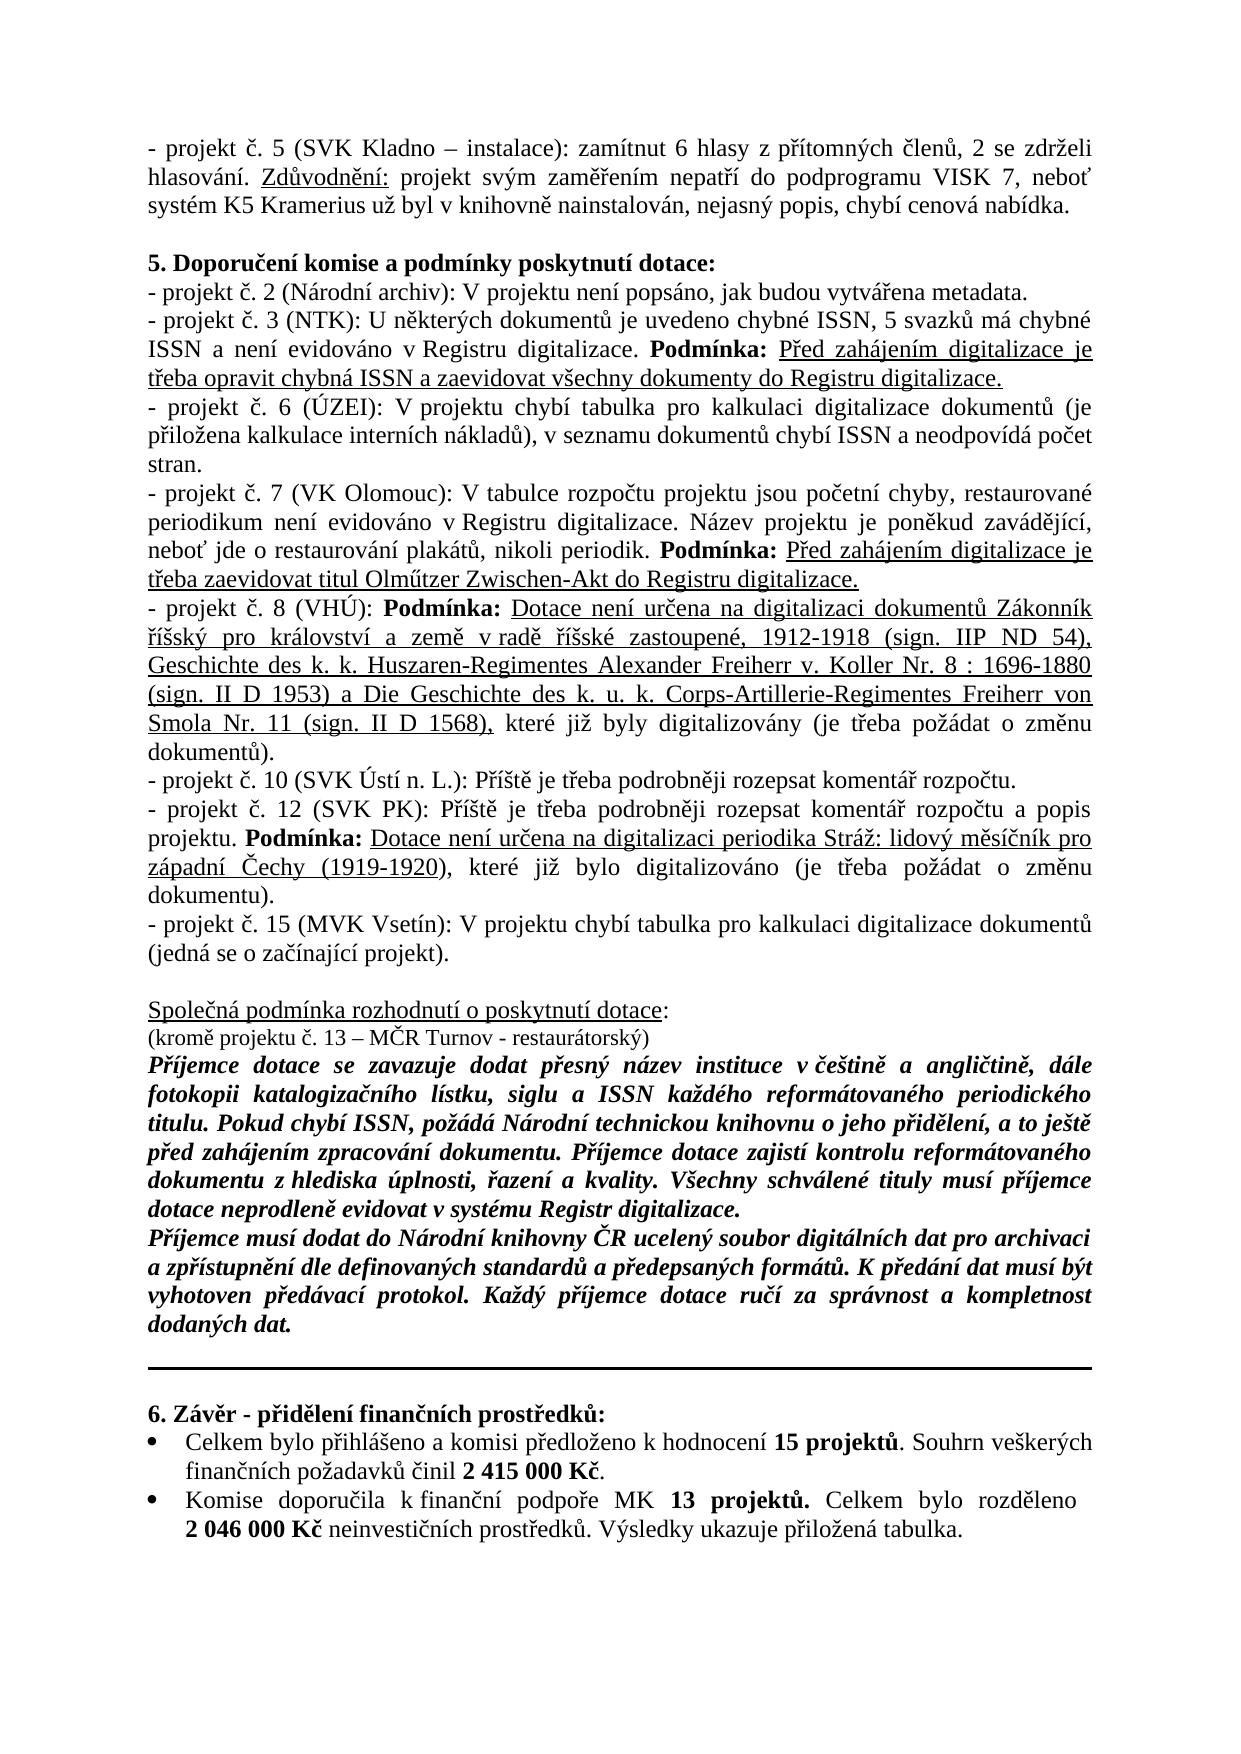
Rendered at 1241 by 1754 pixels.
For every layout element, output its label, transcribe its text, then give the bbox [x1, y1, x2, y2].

text (kromě projektu č. 13 – MČR Turnov - restaurátorský) [148, 1024, 1092, 1051]
text - projekt č. 5 (SVK Kladno – instalace): zamítnut 6 hlasy z přítomných členů, 2 se zdrželi hlasování. Zdůvodnění: projekt svým zaměřením nepatří do podprogramu VISK 7, neboť systém K5 Kramerius už byl v knihovně nainstalován, nejasný popis, chybí cenová nabídka. [148, 133, 1092, 219]
text Příjemce dotace se zavazuje dodat přesný název instituce v češtině a angličtině, dále fotokopii katalogizačního lístku, siglu a ISSN každého reformátovaného periodického titulu. Pokud chybí ISSN, požádá Národní technickou knihovnu o jeho přidělení, a to ještě před zahájením zpracování dokumentu. Příjemce dotace zajistí kontrolu reformátovaného dokumentu z hlediska úplnosti, řazení a kvality. Všechny schválené tituly musí příjemce dotace neprodleně evidovat v systému Registr digitalizace. [148, 1051, 1092, 1223]
text - projekt č. 8 (VHÚ): Podmínka: Dotace není určena na digitalizaci dokumentů Zákonník říšský pro království a země v radě říšské zastoupené, 1912-1918 (sign. IIP ND 54), Geschichte des k. k. Huszaren-Regimentes Alexander Freiherr v. Koller Nr. 8 : 1696-1880 (sign. II D 1953) a Die Geschichte des k. u. k. Corps-Artillerie-Regimentes Freiherr von Smola Nr. 11 (sign. II D 1568), které již byly digitalizovány (je třeba požádat o změnu dokumentů). [148, 593, 1092, 647]
text Společná podmínka rozhodnutí o poskytnutí dotace: [148, 995, 1092, 1024]
text Příjemce musí dodat do Národní knihovny ČR ucelený soubor digitálních dat pro archivaci a zpřístupnění dle definovaných standardů a předepsaných formátů. K předání dat musí být vyhotoven předávací protokol. Každý příjemce dotace ručí za správnost a kompletnost dodaných dat. [148, 1223, 1092, 1338]
text - projekt č. 10 (SVK Ústí n. L.): Příště je třeba podrobněji rozepsat komentář rozpočtu. [148, 765, 1092, 794]
text - projekt č. 3 (NTK): U některých dokumentů je uvedeno chybné ISSN, 5 svazků má chybné ISSN a není evidováno v Registru digitalizace. Podmínka: Před zahájením digitalizace je třeba opravit chybná ISSN a zaevidovat všechny dokumenty do Registru digitalizace. [148, 305, 1092, 392]
text - projekt č. 12 (SVK PK): Příště je třeba podrobněji rozepsat komentář rozpočtu a popis projektu. Podmínka: Dotace není určena na digitalizaci periodika Stráž: lidový měsíčník pro západní Čechy (1919-1920), které již bylo digitalizováno (je třeba požádat o změnu dokumentu). [148, 794, 1092, 909]
list Komise doporučila k finanční podpoře MK 13 projektů. Celkem bylo rozděleno 2 046 000 Kč neinvestičních prostředků. Výsledky ukazuje přiložená tabulka. [148, 1485, 1092, 1542]
text - projekt č. 15 (MVK Vsetín): V projektu chybí tabulka pro kalkulaci digitalizace dokumentů (jedná se o začínající projekt). [148, 909, 1092, 967]
text 5. Doporučení komise a podmínky poskytnutí dotace: [148, 248, 1092, 277]
text - projekt č. 2 (Národní archiv): V projektu není popsáno, jak budou vytvářena metadata. [148, 277, 1092, 305]
text - projekt č. 7 (VK Olomouc): V tabulce rozpočtu projektu jsou početní chyby, restaurované periodikum není evidováno v Registru digitalizace. Název projektu je poněkud zavádějící, neboť jde o restaurování plakátů, nikoli periodik. Podmínka: Před zahájením digitalizace je třeba zaevidovat titul Olműtzer Zwischen-Akt do Registru digitalizace. [148, 478, 1092, 593]
list Celkem bylo přihlášeno a komisi předloženo k hodnocení 15 projektů. Souhrn veškerých finančních požadavků činil 2 415 000 Kč. [148, 1427, 1092, 1485]
text - projekt č. 6 (ÚZEI): V projektu chybí tabulka pro kalkulaci digitalizace dokumentů (je přiložena kalkulace interních nákladů), v seznamu dokumentů chybí ISSN a neodpovídá počet stran. [148, 392, 1092, 478]
text 6. Závěr - přidělení finančních prostředků: [148, 1399, 1092, 1427]
text - projekt č. 8 (VHÚ): Podmínka: Dotace není určena na digitalizaci dokumentů Zákonník říšský pro království a země v radě říšské zastoupené, 1912-1918 (sign. IIP ND 54), Geschichte des k. k. Huszaren-Regimentes Alexander Freiherr v. Koller Nr. 8 : 1696-1880 (sign. II D 1953) a Die Geschichte des k. u. k. Corps-Artillerie-Regimentes Freiherr von Smola Nr. 11 (sign. II D 1568), které již byly digitalizovány (je třeba požádat o změnu dokumentů). [148, 706, 1092, 765]
